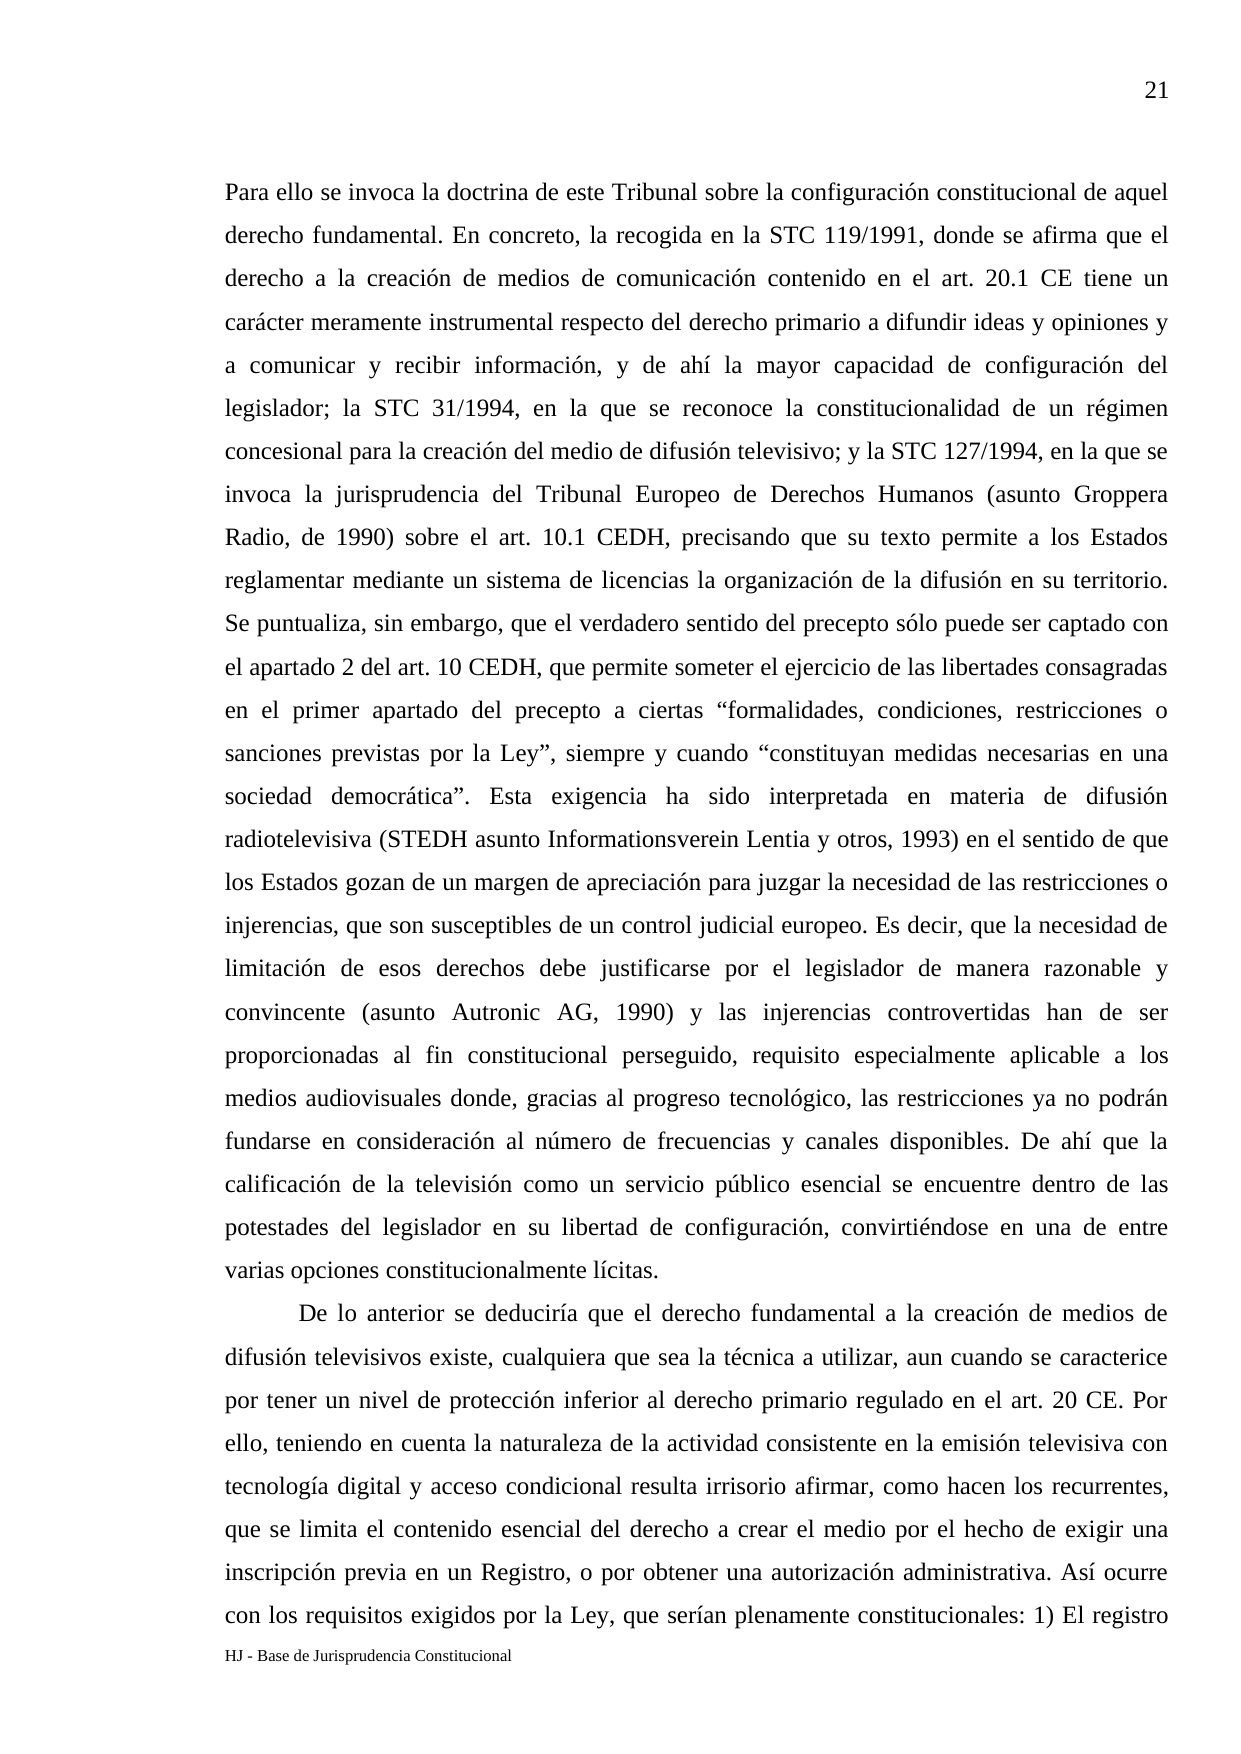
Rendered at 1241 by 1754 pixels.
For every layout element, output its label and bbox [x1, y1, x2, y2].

text [224, 177, 1169, 1284]
text [224, 1298, 1169, 1629]
